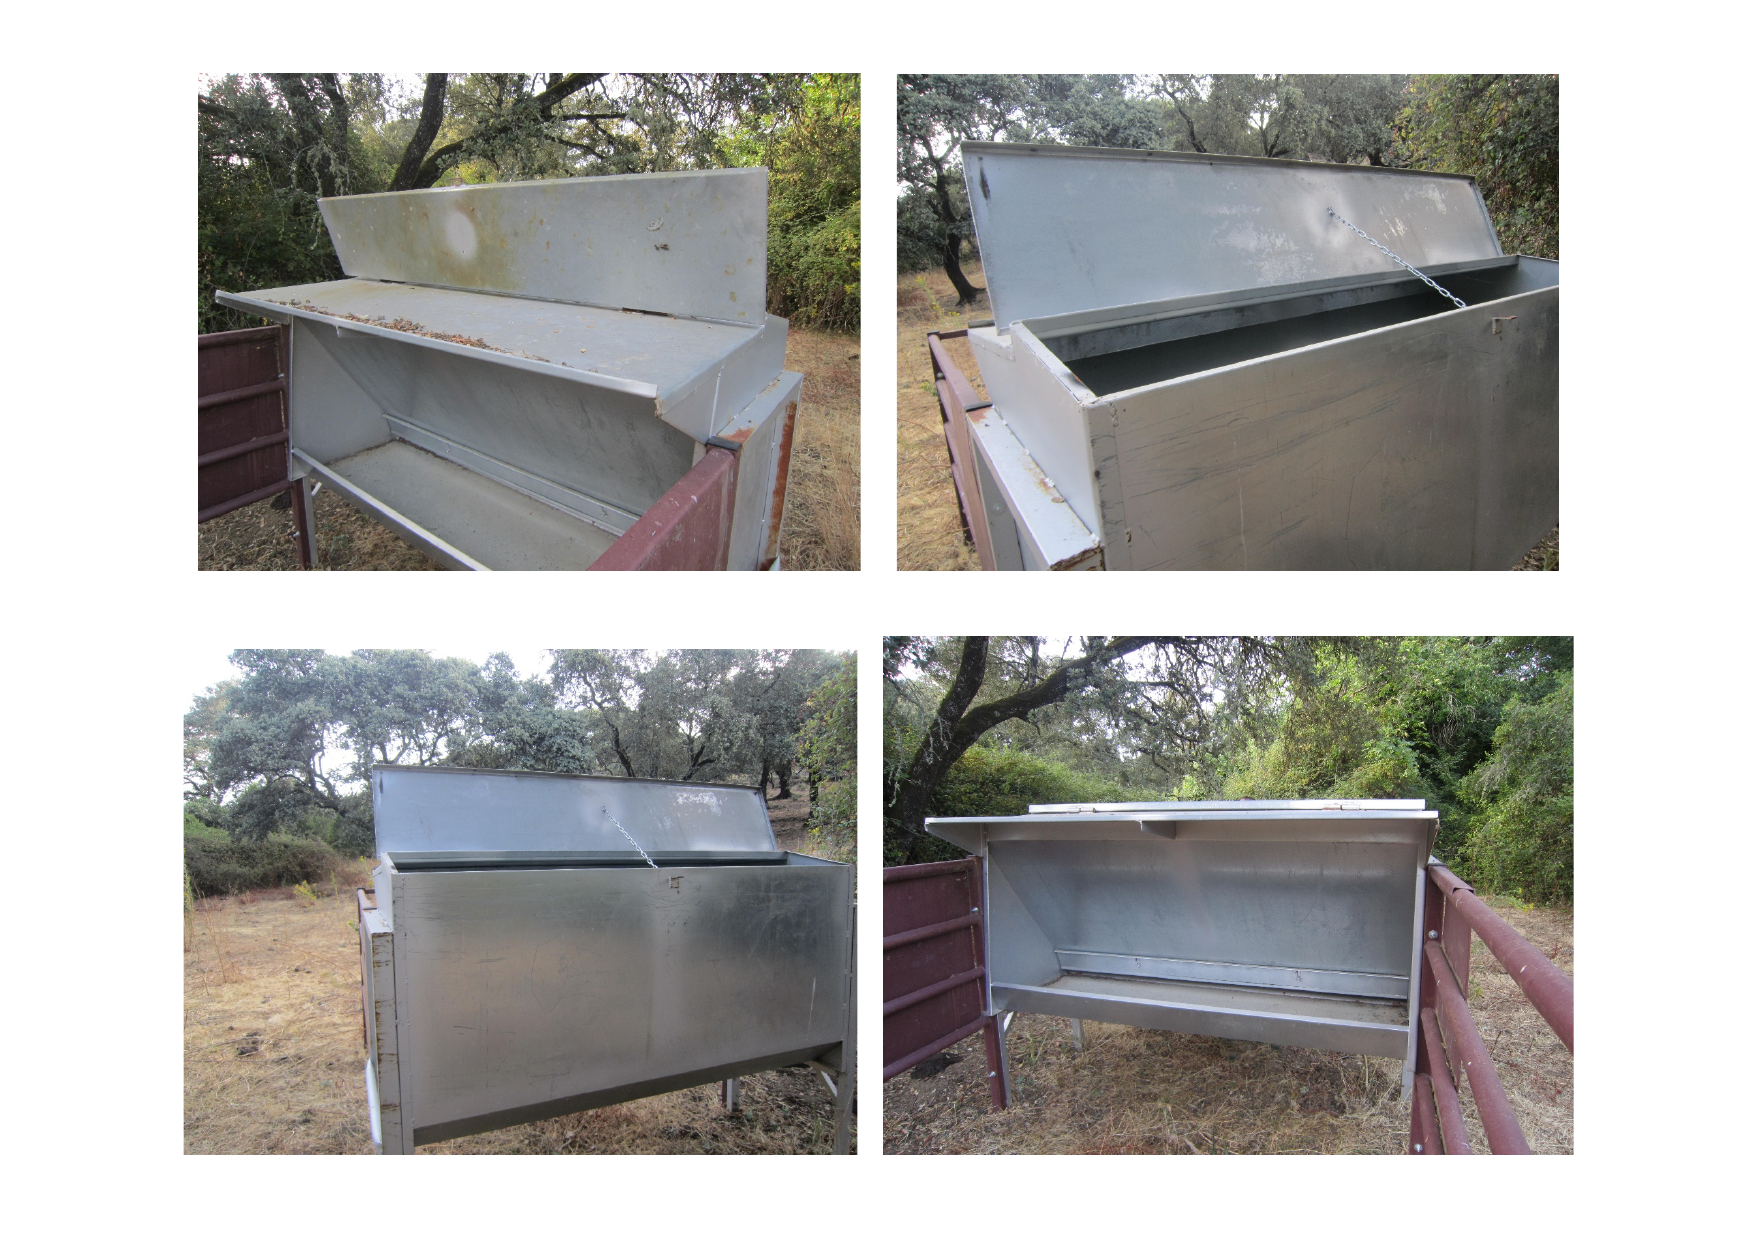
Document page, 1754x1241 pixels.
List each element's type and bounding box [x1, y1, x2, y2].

picture [183, 649, 858, 1155]
picture [198, 73, 861, 571]
picture [896, 74, 1559, 571]
picture [883, 636, 1574, 1155]
